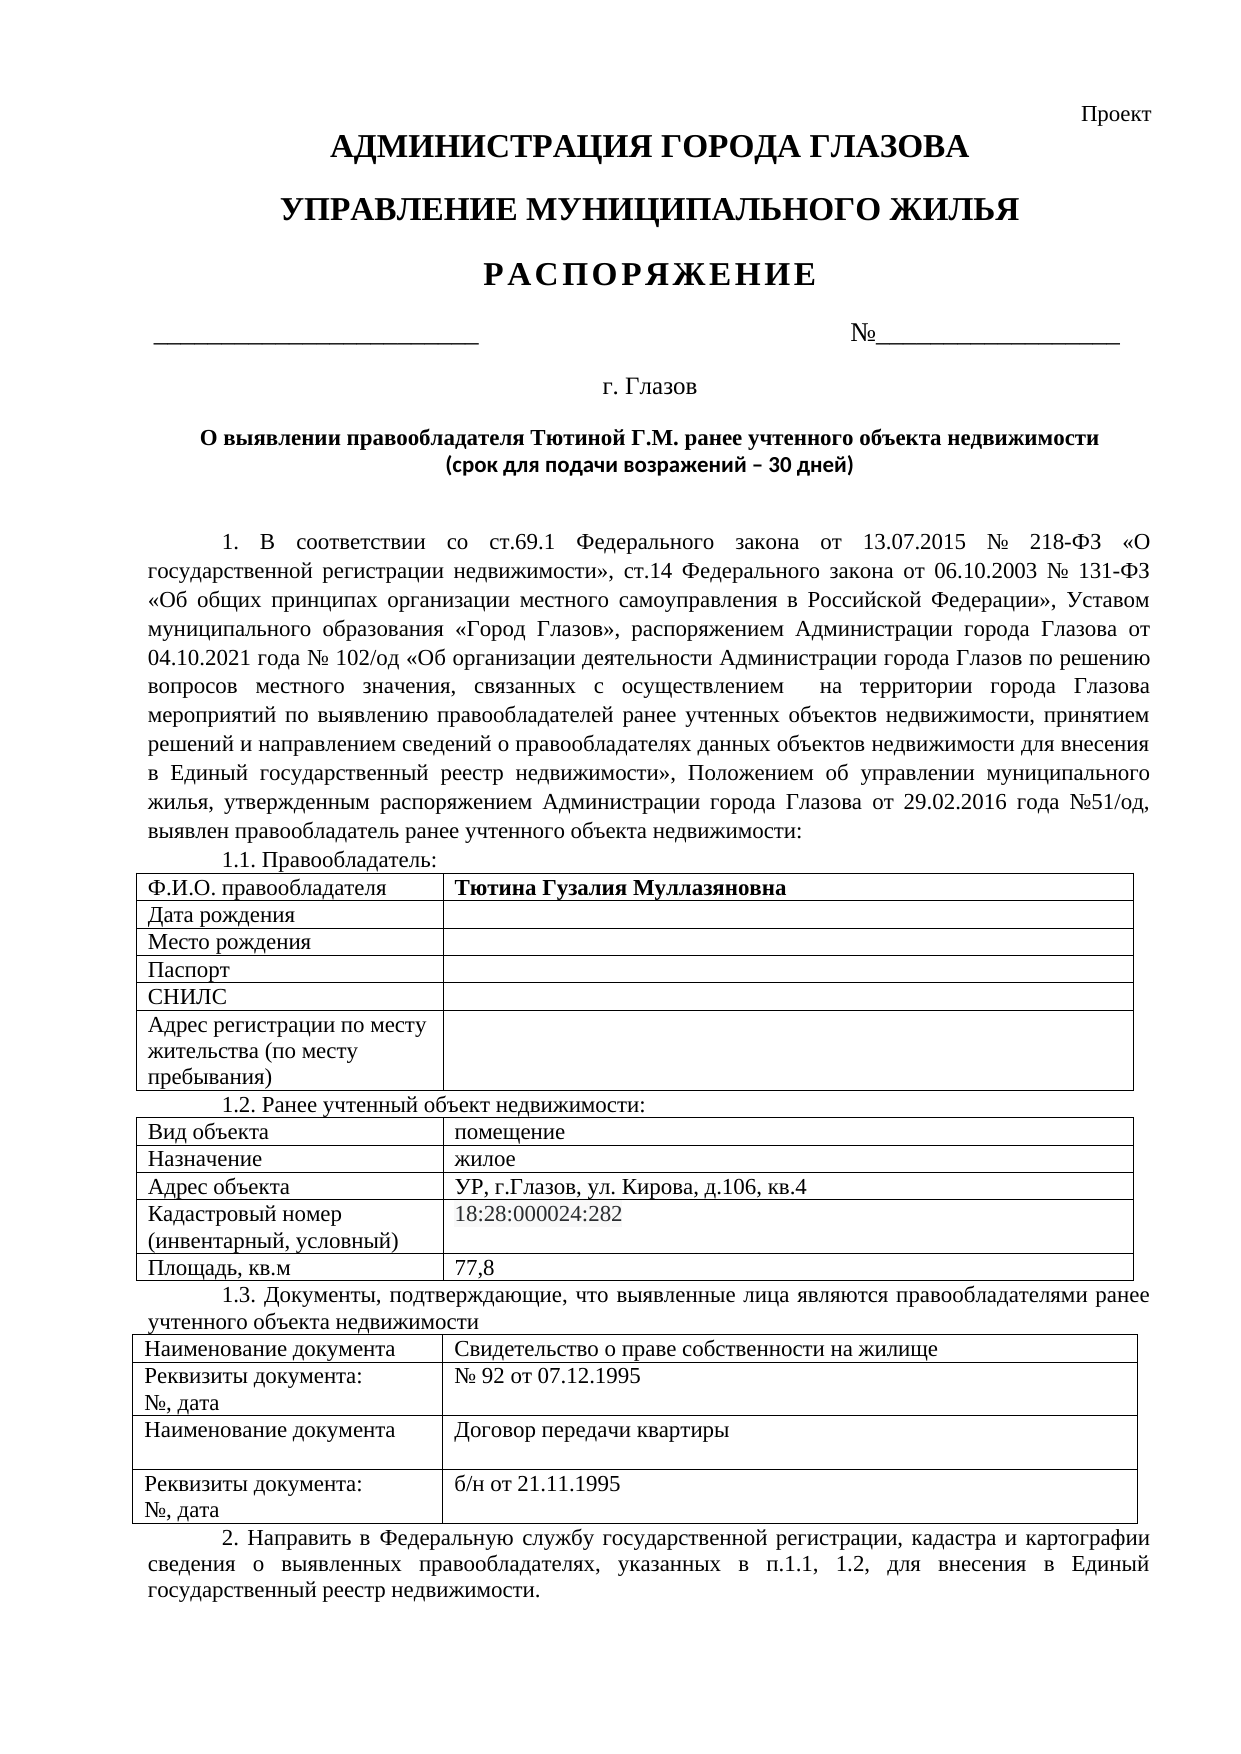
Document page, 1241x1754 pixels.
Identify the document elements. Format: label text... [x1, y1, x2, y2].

table_cell [444, 1011, 1133, 1090]
table_cell Реквизиты документа: №, дата [133, 1470, 442, 1523]
table_cell Реквизиты документа: №, дата [133, 1363, 442, 1415]
table_cell Место рождения [137, 929, 443, 955]
table_cell 18:28:000024:282 [444, 1200, 1133, 1253]
text 1.2. Ранее учтенный объект недвижимости: [148, 1091, 1152, 1117]
table_cell Площадь, кв.м [137, 1254, 443, 1280]
table_cell [444, 983, 1133, 1009]
text АДМИНИСТРАЦИЯ ГОРОДА ГЛАЗОВА [148, 127, 1152, 165]
text г. Глазов [148, 371, 1152, 400]
table_cell Договор передачи квартиры [443, 1416, 1137, 1469]
text (срок для подачи возражений – 30 дней) [148, 451, 1152, 479]
table_cell СНИЛС [137, 983, 443, 1009]
table_header Наименование документа [133, 1335, 442, 1362]
list 1.1. Правообладатель: [148, 846, 1152, 873]
table_cell Адрес регистрации по месту жительства (по месту пребывания) [137, 1011, 443, 1090]
table_cell Наименование документа [133, 1416, 442, 1469]
table_cell Кадастровый номер (инвентарный, условный) [137, 1200, 443, 1253]
text 2. Направить в Федеральную службу государственной регистрации, кадастра и картографии сведения о выявленных правообладателях, указанных в п.1.1, 1.2, для внесения в Единый государственный реестр недвижимости. [148, 1524, 1152, 1603]
table_header Ф.И.О. правообладателя [137, 874, 443, 900]
table_cell б/н от 21.11.1995 [443, 1470, 1137, 1523]
table_header помещение [444, 1118, 1133, 1144]
table_cell Назначение [137, 1146, 443, 1172]
text ________________________ №__________________ [148, 316, 1152, 347]
text 1.3. Документы, подтверждающие, что выявленные лица являются правообладателями ранее учтенного объекта недвижимости [148, 1281, 1152, 1334]
text О выявлении правообладателя Тютиной Г.М. ранее учтенного объекта недвижимости [148, 424, 1152, 451]
text 1. В соответствии со ст.69.1 Федерального закона от 13.07.2015 № 218-ФЗ «О государственной регистрации недвижимости», ст.14 Федерального закона от 06.10.2003 № 131-ФЗ «Об общих принципах организации местного самоуправления в Российской Федерации», Уставом муниципального образования «Город Глазов», распоряжением Администрации города Глазова от 04.10.2021 года № 102/од «Об организации деятельности Администрации города Глазов по решению вопросов местного значения, связанных с осуществлением на территории города Глазова мероприятий по выявлению правообладателей ранее учтенных объектов недвижимости, принятием решений и направлением сведений о правообладателях данных объектов недвижимости для внесения в Единый государственный реестр недвижимости», Положением об управлении муниципального жилья, утвержденным распоряжением Администрации города Глазова от 29.02.2016 года №51/од, выявлен правообладатель ранее учтенного объекта недвижимости: [148, 528, 1152, 844]
table_cell № 92 от 07.12.1995 [443, 1363, 1137, 1415]
table_cell 77,8 [444, 1254, 1133, 1280]
table_cell [444, 901, 1133, 927]
table_cell Адрес объекта [137, 1173, 443, 1199]
text Проект [148, 100, 1152, 127]
table_cell жилое [444, 1146, 1133, 1172]
table_cell УР, г.Глазов, ул. Кирова, д.106, кв.4 [444, 1173, 1133, 1199]
table_cell [444, 929, 1133, 955]
table_cell [444, 956, 1133, 982]
table_header Тютина Гузалия Муллазяновна [444, 874, 1133, 900]
text УПРАВЛЕНИЕ МУНИЦИПАЛЬНОГО ЖИЛЬЯ [148, 189, 1152, 227]
table_header Свидетельство о праве собственности на жилище [443, 1335, 1137, 1362]
table_cell Дата рождения [137, 901, 443, 927]
table_cell Паспорт [137, 956, 443, 982]
table_header Вид объекта [137, 1118, 443, 1144]
subtitle РАСПОРЯЖЕНИЕ [148, 254, 1152, 292]
